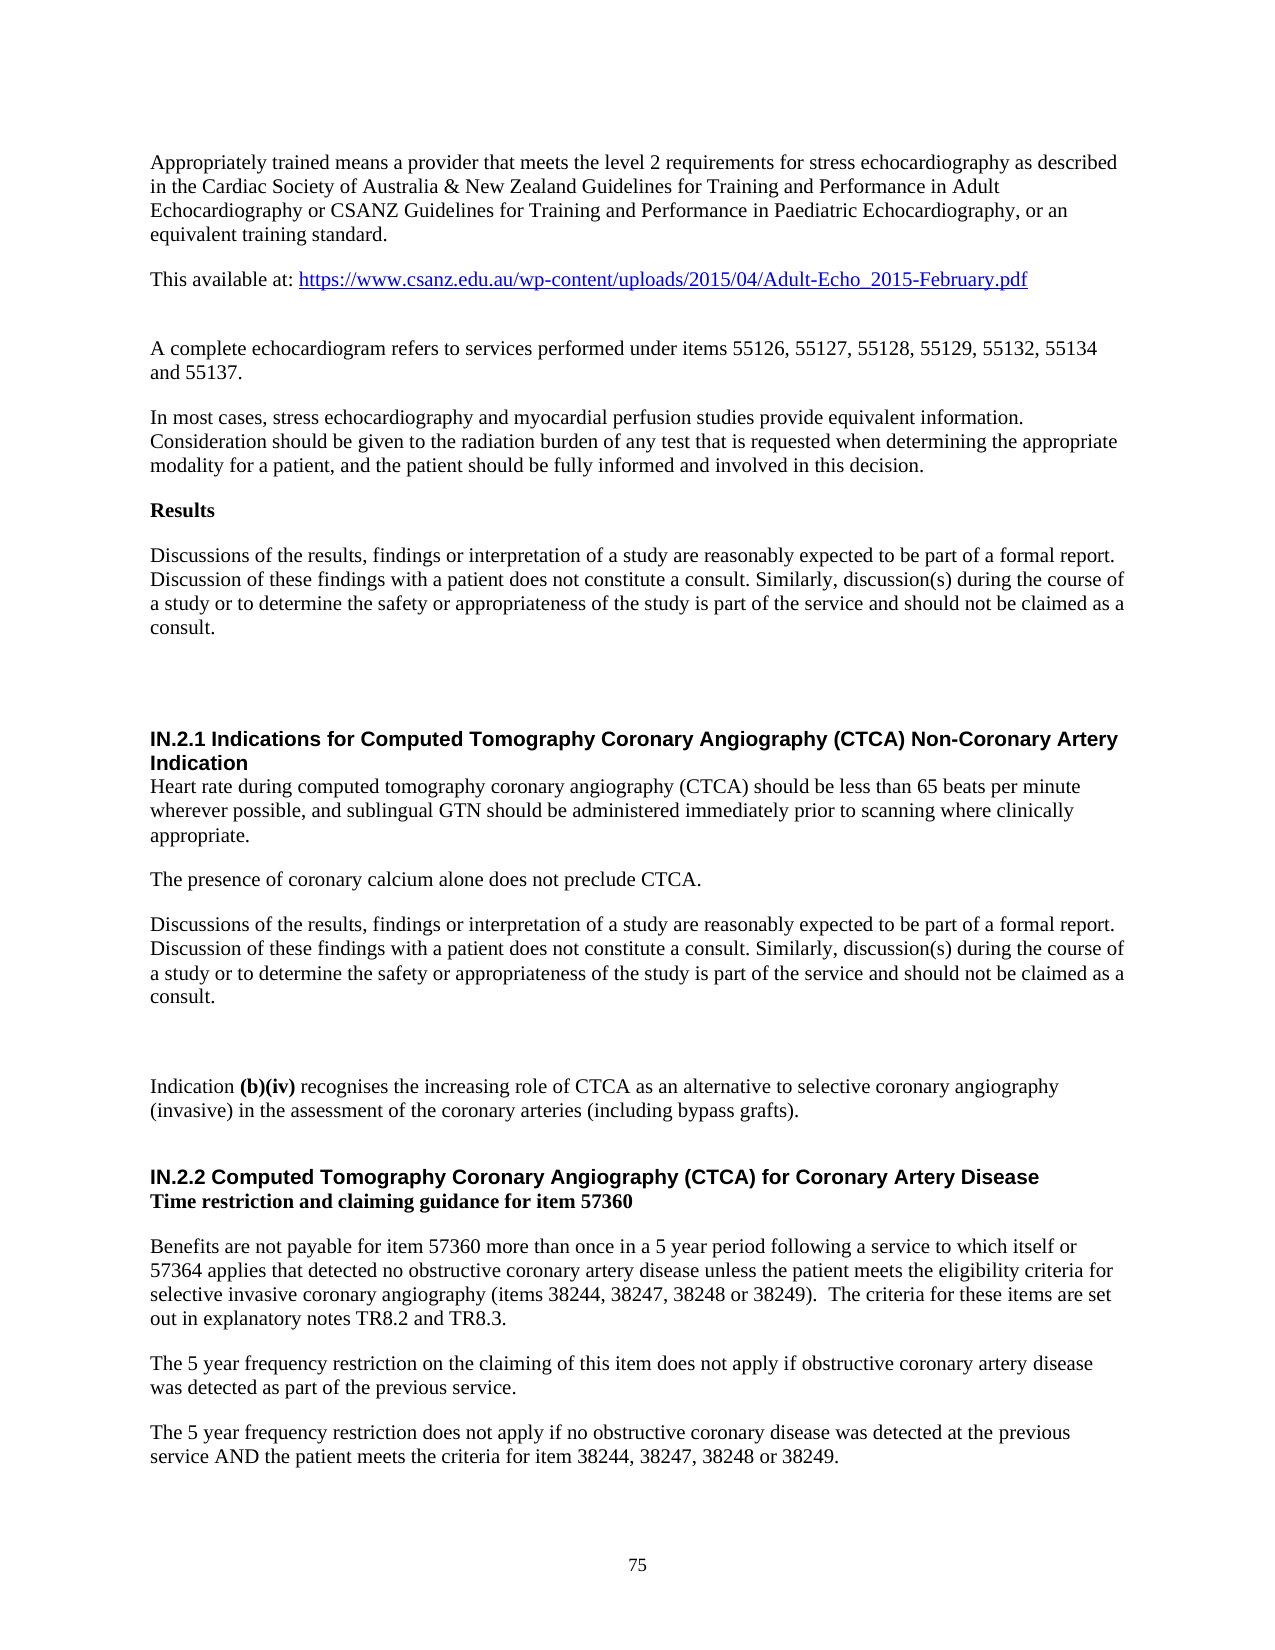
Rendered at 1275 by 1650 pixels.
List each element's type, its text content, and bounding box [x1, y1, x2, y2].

text Heart rate during computed tomography coronary angiography (CTCA) should be less than 65 beats per minute wherever possible, and sublingual GTN should be administered immediately prior to scanning where clinically appropriate. [150, 774, 1125, 847]
text This available at: https://www.csanz.edu.au/wp-content/uploads/2015/04/Adult-Echo_2015-February.pdf [150, 267, 1125, 291]
text The presence of coronary calcium alone does not preclude CTCA. [150, 867, 1125, 891]
text Results [150, 498, 1125, 522]
text IN.2.2 Computed Tomography Coronary Angiography (CTCA) for Coronary Artery Disease [150, 1165, 1125, 1189]
text A complete echocardiogram refers to services performed under items 55126, 55127, 55128, 55129, 55132, 55134 and 55137. [150, 312, 1125, 384]
text Indication (b)(iv) recognises the increasing role of CTCA as an alternative to selective coronary angiography (invasive) in the assessment of the coronary arteries (including bypass grafts). [150, 1074, 1125, 1122]
text Discussions of the results, findings or interpretation of a study are reasonably expected to be part of a formal report. Discussion of these findings with a patient does not constitute a consult. Similarly, discussion(s) during the course of a study or to determine the safety or appropriateness of the study is part of the service and should not be claimed as a consult. [150, 543, 1125, 639]
text IN.2.1 Indications for Computed Tomography Coronary Angiography (CTCA) Non-Coronary Artery Indication [150, 726, 1125, 774]
text Discussions of the results, findings or interpretation of a study are reasonably expected to be part of a formal report. Discussion of these findings with a patient does not constitute a consult. Similarly, discussion(s) during the course of a study or to determine the safety or appropriateness of the study is part of the service and should not be claimed as a consult. [150, 912, 1125, 1008]
text Time restriction and claiming guidance for item 57360 [150, 1189, 1125, 1213]
text Benefits are not payable for item 57360 more than once in a 5 year period following a service to which itself or 57364 applies that detected no obstructive coronary artery disease unless the patient meets the eligibility criteria for selective invasive coronary angiography (items 38244, 38247, 38248 or 38249). The criteria for these items are set out in explanatory notes TR8.2 and TR8.3. [150, 1234, 1125, 1330]
text The 5 year frequency restriction on the claiming of this item does not apply if obstructive coronary artery disease was detected as part of the previous service. [150, 1351, 1125, 1399]
text The 5 year frequency restriction does not apply if no obstructive coronary disease was detected at the previous service AND the patient meets the criteria for item 38244, 38247, 38248 or 38249. [150, 1420, 1125, 1468]
text In most cases, stress echocardiography and myocardial perfusion studies provide equivalent information. Consideration should be given to the radiation burden of any test that is requested when determining the appropriate modality for a patient, and the patient should be fully informed and involved in this decision. [150, 405, 1125, 477]
text Appropriately trained means a provider that meets the level 2 requirements for stress echocardiography as described in the Cardiac Society of Australia & New Zealand Guidelines for Training and Performance in Adult Echocardiography or CSANZ Guidelines for Training and Performance in Paediatric Echocardiography, or an equivalent training standard. [150, 150, 1125, 246]
